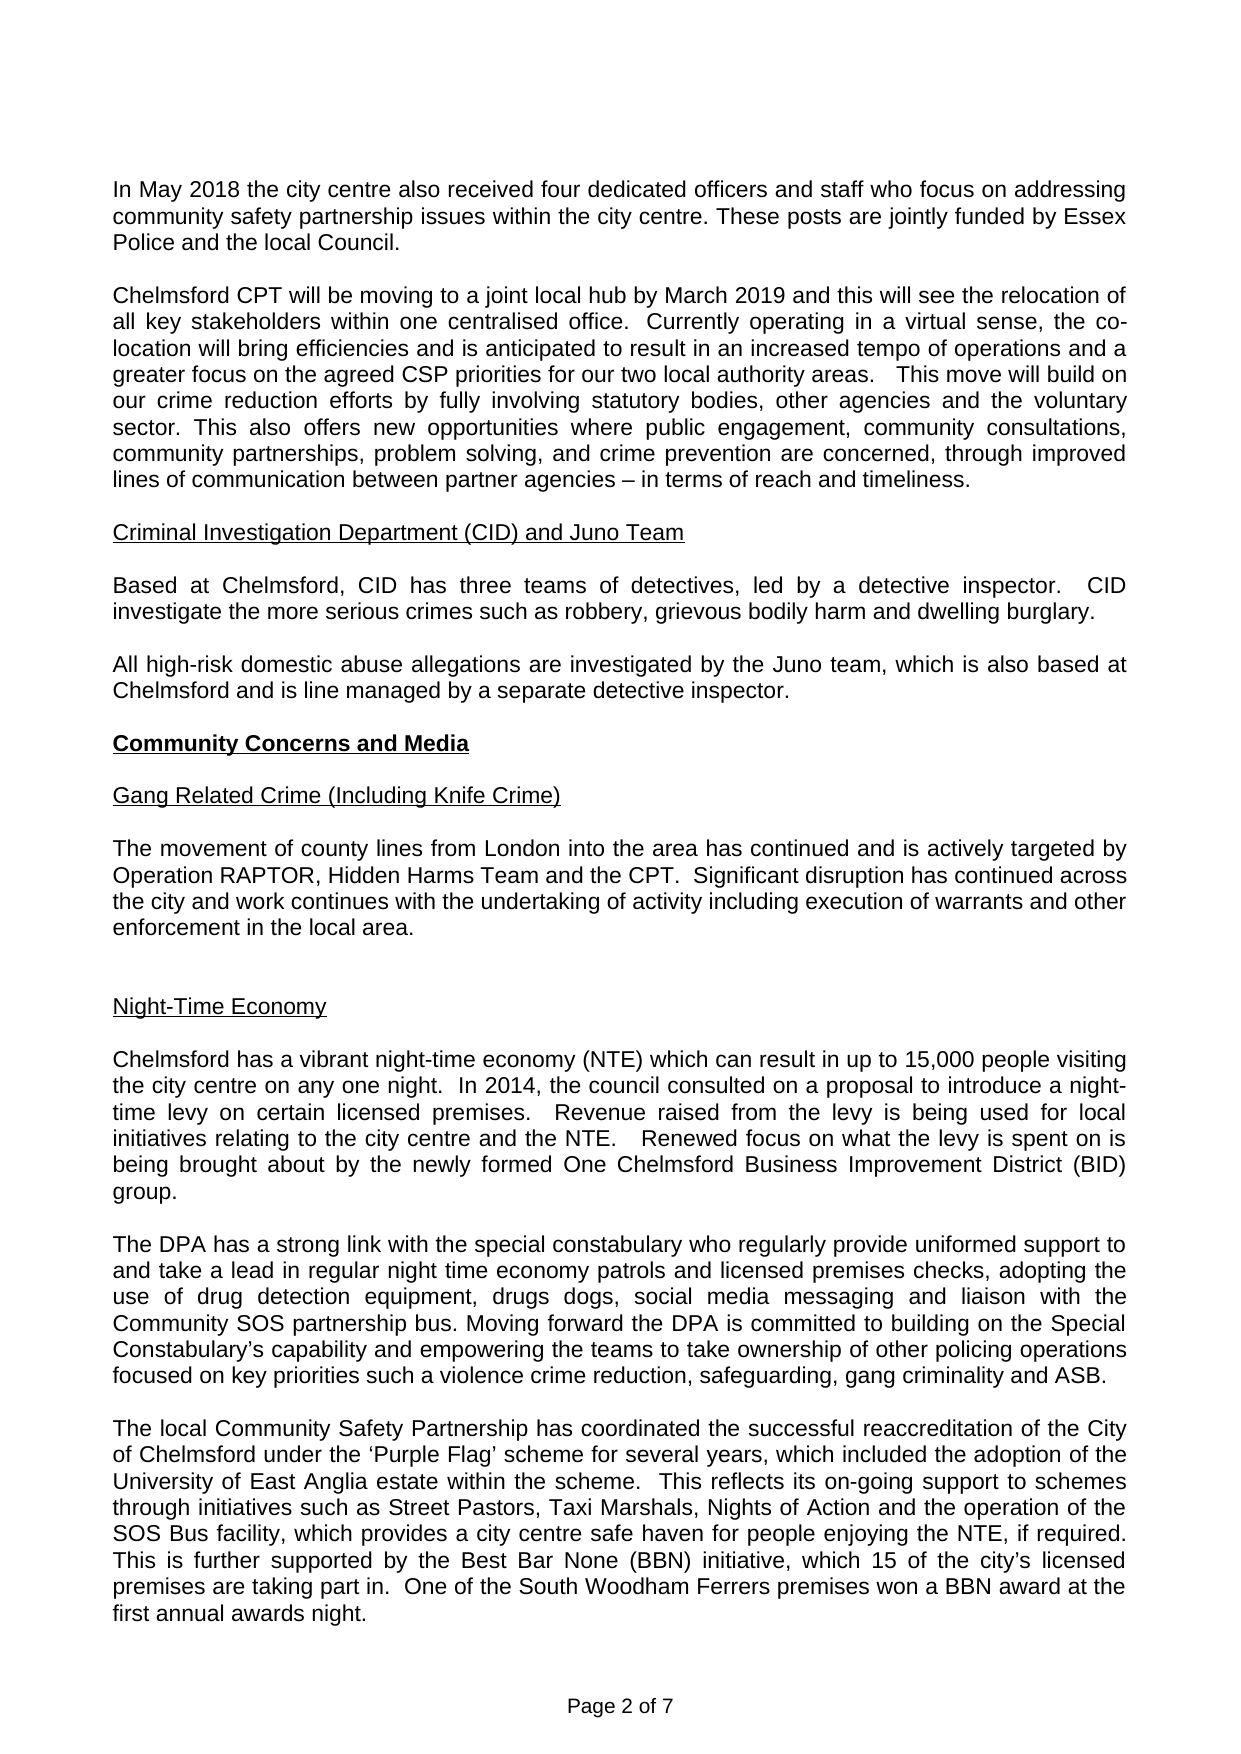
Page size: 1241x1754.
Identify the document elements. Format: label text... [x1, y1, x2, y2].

text Criminal Investigation Department (CID) and Juno Team [112, 519, 1128, 545]
text Night-Time Economy [112, 993, 1128, 1020]
text Gang Related Crime (Including Knife Crime) [112, 782, 1128, 809]
text The DPA has a strong link with the special constabulary who regularly provide uniformed support to and take a lead in regular night time economy patrols and licensed premises checks, adopting the use of drug detection equipment, drugs dogs, social media messaging and liaison with the Community SOS partnership bus. Moving forward the DPA is committed to building on the Special Constabulary’s capability and empowering the teams to take ownership of other policing operations focused on key priorities such a violence crime reduction, safeguarding, gang criminality and ASB. [112, 1231, 1128, 1389]
text The local Community Safety Partnership has coordinated the successful reaccreditation of the City of Chelmsford under the ‘Purple Flag’ scheme for several years, which included the adoption of the University of East Anglia estate within the scheme. This reflects its on-going support to schemes through initiatives such as Street Pastors, Taxi Marshals, Nights of Action and the operation of the SOS Bus facility, which provides a city centre safe haven for people enjoying the NTE, if required. This is further supported by the Best Bar None (BBN) initiative, which 15 of the city’s licensed premises are taking part in. One of the South Woodham Ferrers premises won a BBN award at the first annual awards night. [112, 1415, 1128, 1626]
text Chelmsford CPT will be moving to a joint local hub by March 2019 and this will see the relocation of all key stakeholders within one centralised office. Currently operating in a virtual sense, the co-location will bring efficiencies and is anticipated to result in an increased tempo of operations and a greater focus on the agreed CSP priorities for our two local authority areas. This move will build on our crime reduction efforts by fully involving statutory bodies, other agencies and the voluntary sector. This also offers new opportunities where public engagement, community consultations, community partnerships, problem solving, and crime prevention are concerned, through improved lines of communication between partner agencies – in terms of reach and timeliness. [112, 282, 1128, 493]
text Based at Chelmsford, CID has three teams of detectives, led by a detective inspector. CID investigate the more serious crimes such as robbery, grievous bodily harm and dwelling burglary. [112, 572, 1128, 624]
text All high-risk domestic abuse allegations are investigated by the Juno team, which is also based at Chelmsford and is line managed by a separate detective inspector. [112, 651, 1128, 703]
text The movement of county lines from London into the area has continued and is actively targeted by Operation RAPTOR, Hidden Harms Team and the CPT. Significant disruption has continued across the city and work continues with the undertaking of activity including execution of warrants and other enforcement in the local area. [112, 835, 1128, 941]
text Community Concerns and Media [112, 730, 1128, 756]
text In May 2018 the city centre also received four dedicated officers and staff who focus on addressing community safety partnership issues within the city centre. These posts are jointly funded by Essex Police and the local Council. [112, 176, 1128, 255]
text Chelmsford has a vibrant night-time economy (NTE) which can result in up to 15,000 people visiting the city centre on any one night. In 2014, the council consulted on a proposal to introduce a night-time levy on certain licensed premises. Revenue raised from the levy is being used for local initiatives relating to the city centre and the NTE. Renewed focus on what the levy is spent on is being brought about by the newly formed One Chelmsford Business Improvement District (BID) group. [112, 1046, 1128, 1204]
